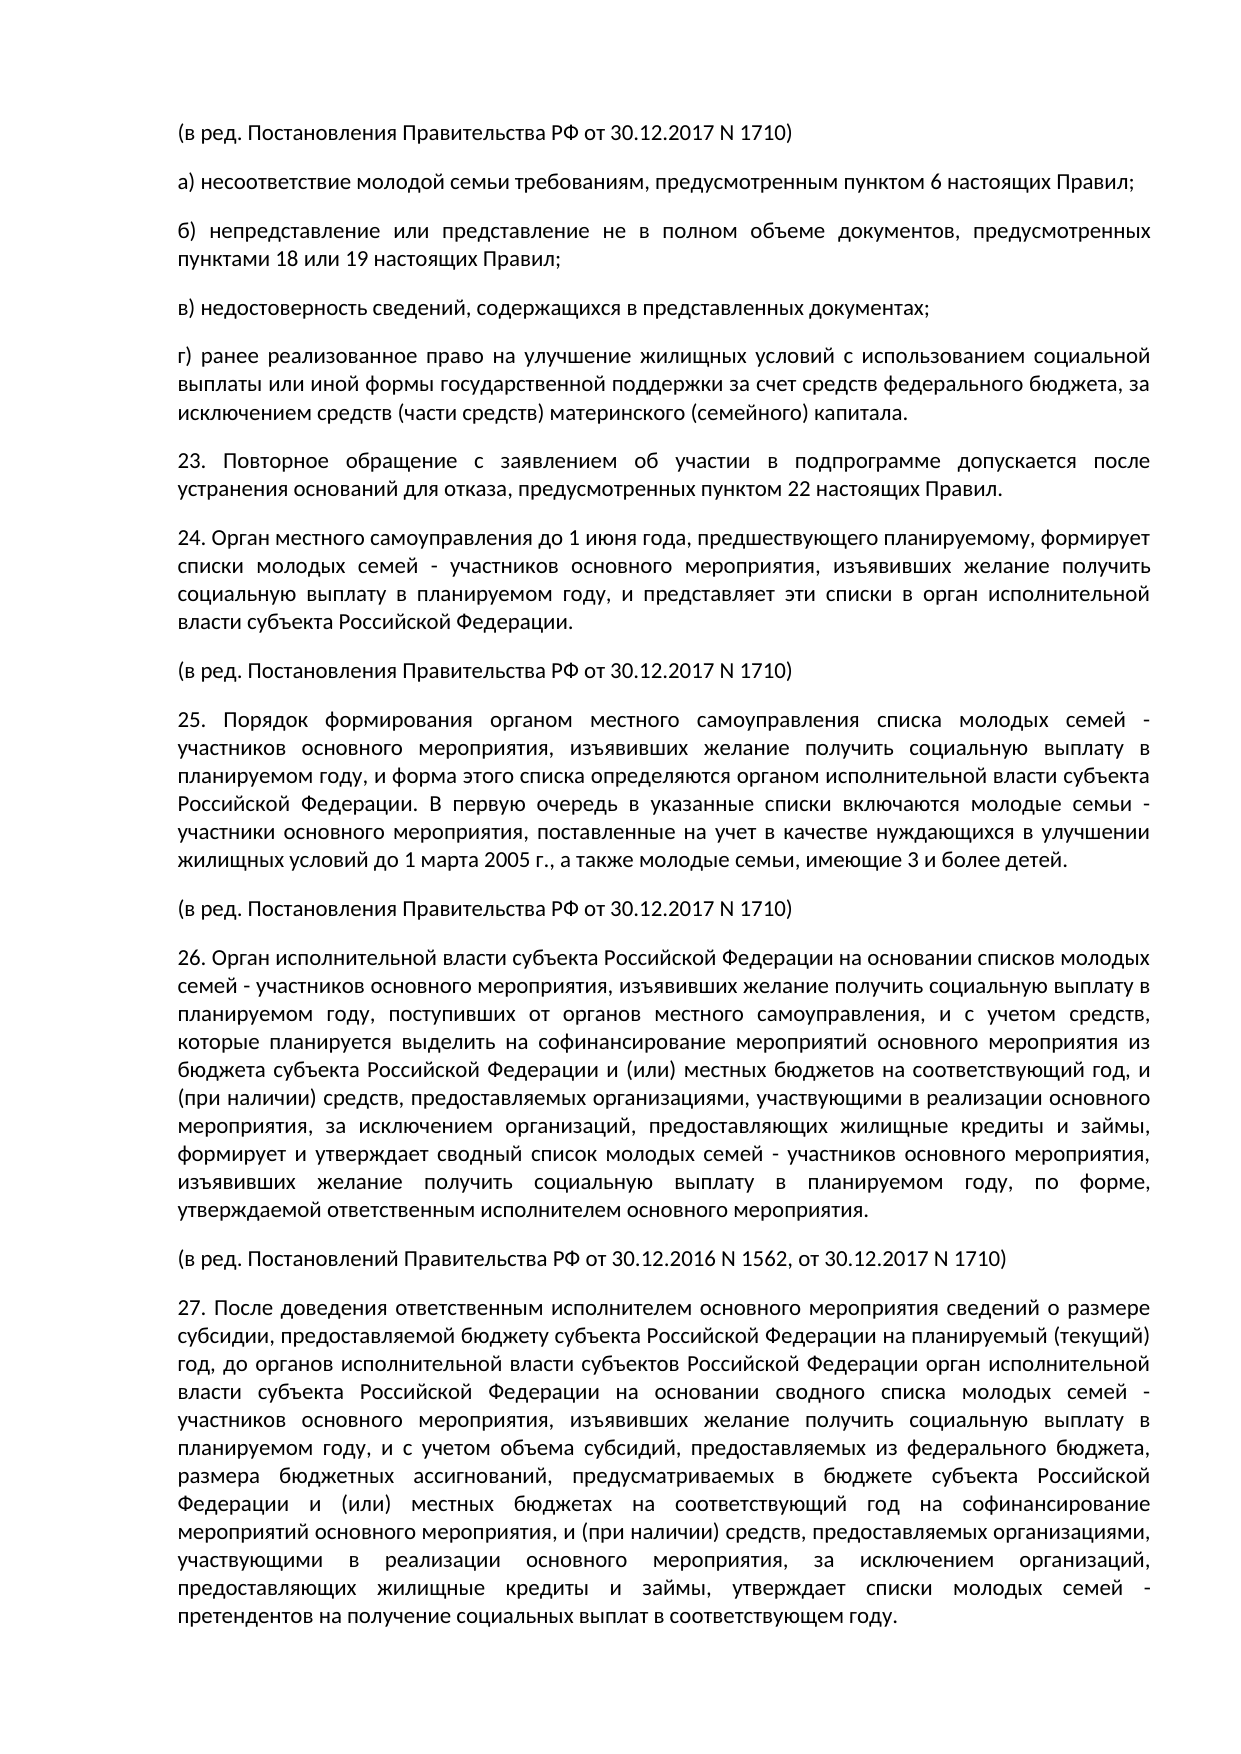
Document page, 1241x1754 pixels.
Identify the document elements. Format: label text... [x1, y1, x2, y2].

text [177, 118, 1152, 146]
text г) ранее реализованное право на улучшение жилищных условий с использованием социальной выплаты или иной формы государственной поддержки за счет средств федерального бюджета, за исключением средств (части средств) материнского (семейного) капитала. [177, 342, 1152, 426]
text а) несоответствие молодой семьи требованиям, предусмотренным пунктом 6 настоящих Правил; [177, 167, 1152, 195]
text 27. После доведения ответственным исполнителем основного мероприятия сведений о размере субсидии, предоставляемой бюджету субъекта Российской Федерации на планируемый (текущий) год, до органов исполнительной власти субъектов Российской Федерации орган исполнительной власти субъекта Российской Федерации на основании сводного списка молодых семей - участников основного мероприятия, изъявивших желание получить социальную выплату в планируемом году, и с учетом объема субсидий, предоставляемых из федерального бюджета, размера бюджетных ассигнований, предусматриваемых в бюджете субъекта Российской Федерации и (или) местных бюджетах на соответствующий год на софинансирование мероприятий основного мероприятия, и (при наличии) средств, предоставляемых организациями, участвующими в реализации основного мероприятия, за исключением организаций, предоставляющих жилищные кредиты и займы, утверждает списки молодых семей - претендентов на получение социальных выплат в соответствующем году. [177, 1293, 1152, 1629]
text 26. Орган исполнительной власти субъекта Российской Федерации на основании списков молодых семей - участников основного мероприятия, изъявивших желание получить социальную выплату в планируемом году, поступивших от органов местного самоуправления, и с учетом средств, которые планируется выделить на софинансирование мероприятий основного мероприятия из бюджета субъекта Российской Федерации и (или) местных бюджетов на соответствующий год, и (при наличии) средств, предоставляемых организациями, участвующими в реализации основного мероприятия, за исключением организаций, предоставляющих жилищные кредиты и займы, формирует и утверждает сводный список молодых семей - участников основного мероприятия, изъявивших желание получить социальную выплату в планируемом году, по форме, утверждаемой ответственным исполнителем основного мероприятия. [177, 943, 1152, 1223]
text (в ред. Постановления Правительства РФ от 30.12.2017 N 1710) [177, 894, 1152, 922]
text 24. Орган местного самоуправления до 1 июня года, предшествующего планируемому, формирует списки молодых семей - участников основного мероприятия, изъявивших желание получить социальную выплату в планируемом году, и представляет эти списки в орган исполнительной власти субъекта Российской Федерации. [177, 523, 1152, 635]
text б) непредставление или представление не в полном объеме документов, предусмотренных пунктами 18 или 19 настоящих Правил; [177, 216, 1152, 272]
text в) недостоверность сведений, содержащихся в представленных документах; [177, 293, 1152, 321]
text (в ред. Постановления Правительства РФ от 30.12.2017 N 1710) [177, 656, 1152, 684]
text (в ред. Постановлений Правительства РФ от 30.12.2016 N 1562, от 30.12.2017 N 1710) [177, 1244, 1152, 1272]
text 23. Повторное обращение с заявлением об участии в подпрограмме допускается после устранения оснований для отказа, предусмотренных пунктом 22 настоящих Правил. [177, 446, 1152, 502]
text 25. Порядок формирования органом местного самоуправления списка молодых семей - участников основного мероприятия, изъявивших желание получить социальную выплату в планируемом году, и форма этого списка определяются органом исполнительной власти субъекта Российской Федерации. В первую очередь в указанные списки включаются молодые семьи - участники основного мероприятия, поставленные на учет в качестве нуждающихся в улучшении жилищных условий до 1 марта 2005 г., а также молодые семьи, имеющие 3 и более детей. [177, 705, 1152, 873]
